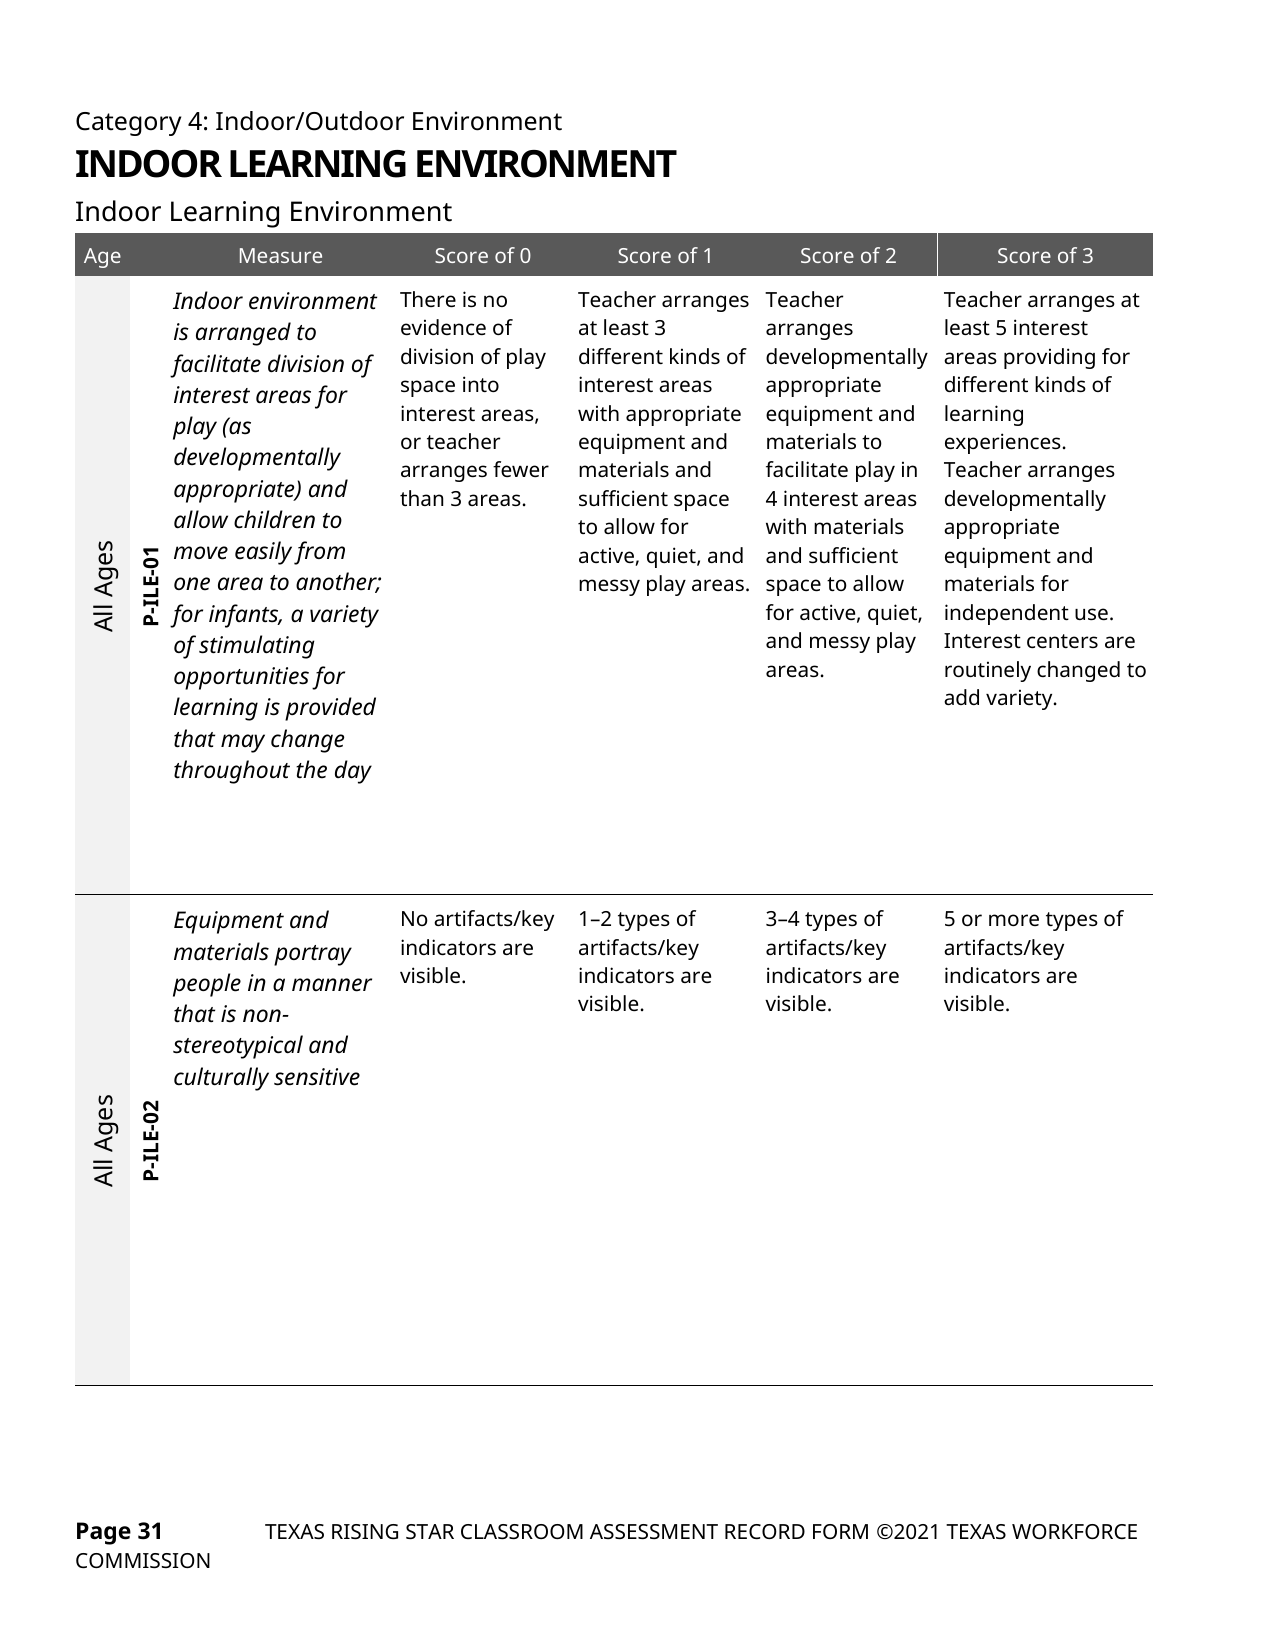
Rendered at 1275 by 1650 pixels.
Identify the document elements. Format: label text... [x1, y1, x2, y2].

table_header Score of 1 [572, 233, 759, 276]
table_cell There is no evidence of division of play space into interest areas, or teacher arranges fewer than 3 areas. [394, 276, 572, 894]
table_header [130, 233, 167, 276]
table_header Score of 0 [394, 233, 572, 276]
table_header Measure [167, 233, 394, 276]
table_cell Teacher arranges developmentally appropriate equipment and materials to facilitate play in 4 interest areas with materials and sufficient space to allow for active, quiet, and messy play areas. [759, 276, 937, 894]
table_header Age [75, 233, 130, 276]
table_cell All Ages [75, 895, 130, 1385]
table_cell Equipment and materials portray people in a manner that is non-stereotypical and culturally sensitive [167, 895, 394, 1385]
table_cell P-ILE-01 [130, 276, 167, 894]
table_cell Indoor environment is arranged to facilitate division of interest areas for play (as developmentally appropriate) and allow children to move easily from one area to another; for infants, a variety of stimulating opportunities for learning is provided that may change throughout the day [167, 276, 394, 894]
table_header Score of 2 [759, 233, 937, 276]
subtitle Indoor Learning Environment [75, 193, 1200, 230]
table_cell P-ILE-02 [130, 895, 167, 1385]
table_cell All Ages [75, 276, 130, 894]
table_cell Teacher arranges at least 3 different kinds of interest areas with appropriate equipment and materials and sufficient space to allow for active, quiet, and messy play areas. [572, 276, 759, 894]
table_cell 1–2 types of artifacts/key indicators are visible. [572, 895, 759, 1385]
table_cell 3–4 types of artifacts/key indicators are visible. [759, 895, 937, 1385]
table_header Score of 3 [938, 233, 1153, 276]
table_cell Teacher arranges at least 5 interest areas providing for different kinds of learning experiences. Teacher arranges developmentally appropriate equipment and materials for independent use. Interest centers are routinely changed to add variety. [938, 276, 1153, 894]
table_cell 5 or more types of artifacts/key indicators are visible. [938, 895, 1153, 1385]
table_cell No artifacts/key indicators are visible. [394, 895, 572, 1385]
